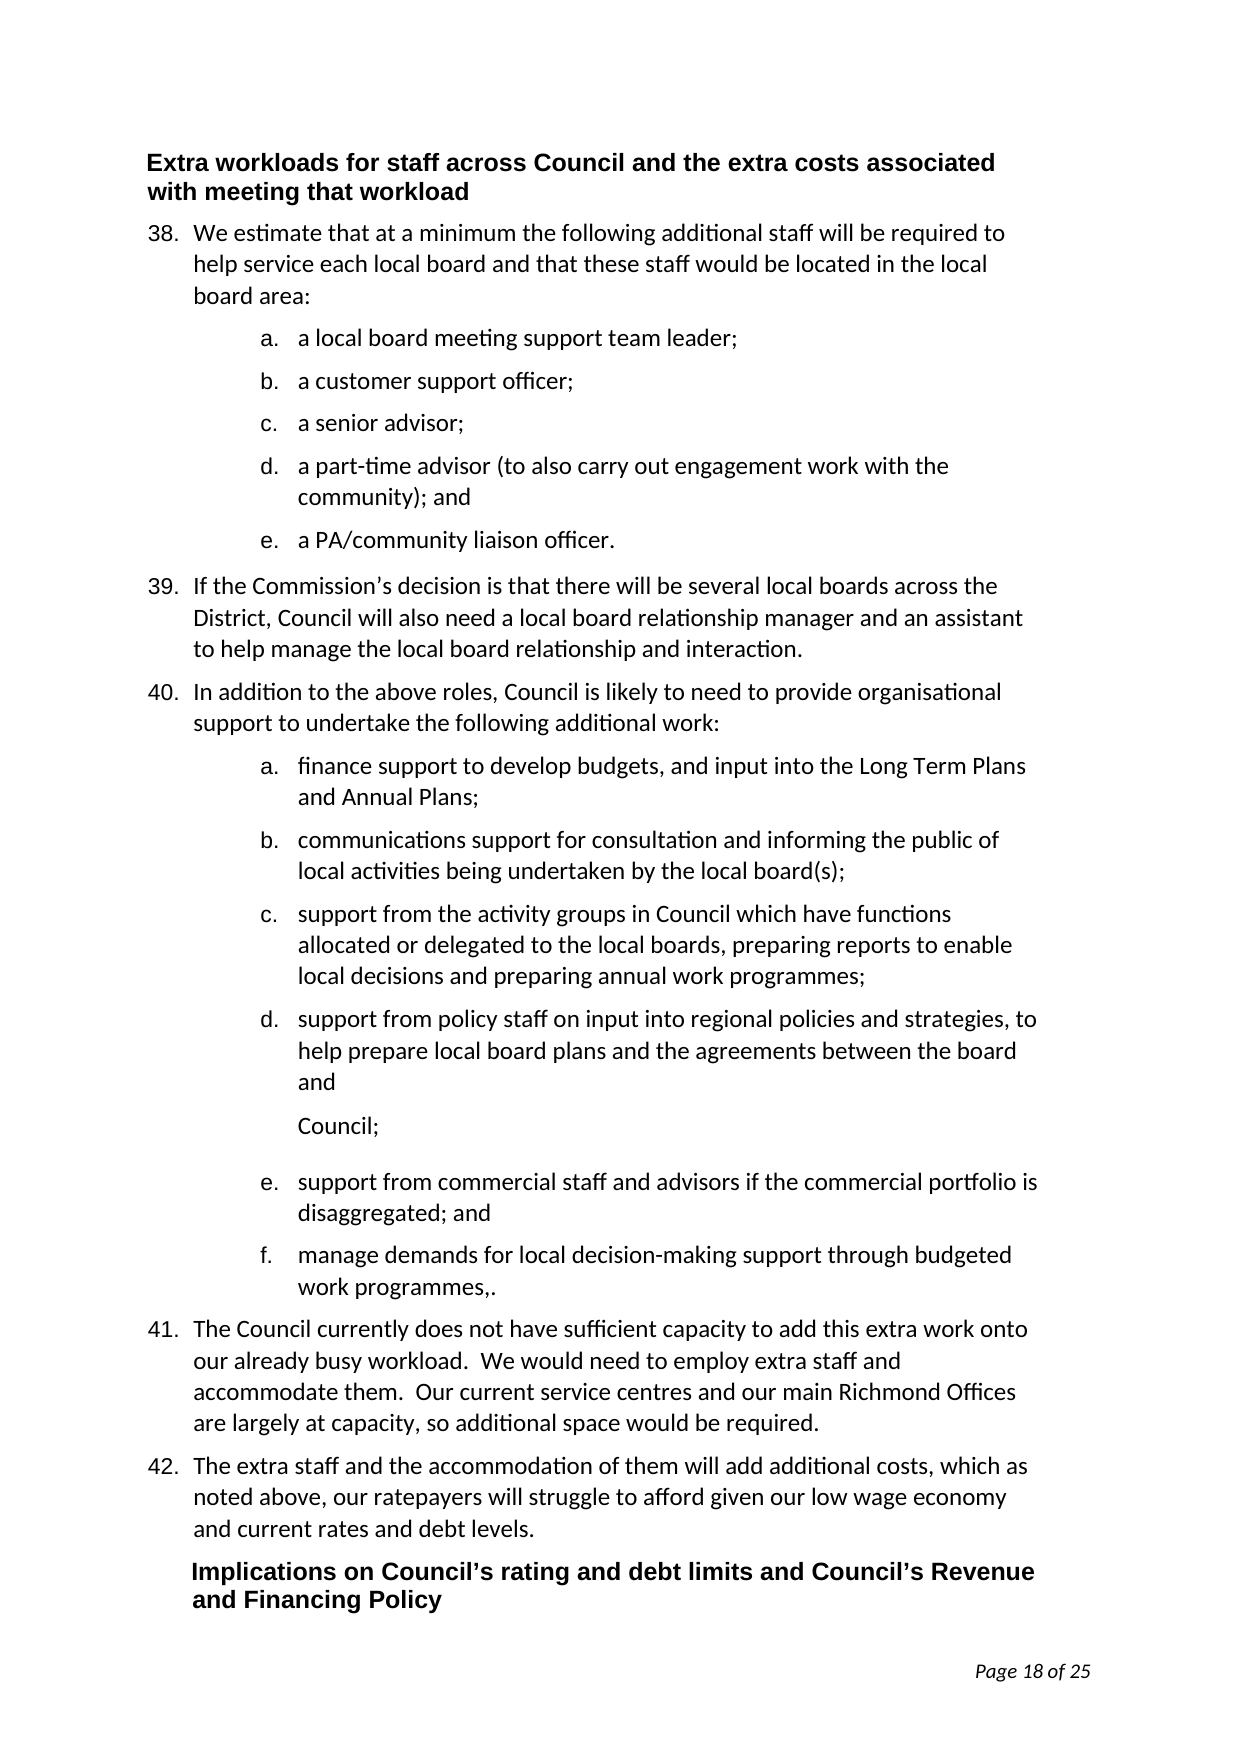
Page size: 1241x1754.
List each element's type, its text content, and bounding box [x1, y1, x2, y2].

text Council; [298, 1110, 1049, 1141]
text Extra workloads for staff across Council and the extra costs associated with meeting that workload [146, 148, 1052, 205]
list manage demands for local decision-making support through budgeted work programmes,. [260, 1239, 1049, 1301]
list We estimate that at a minimum the following additional staff will be required to help service each local board and that these staff would be located in the local board area: [148, 217, 1049, 310]
list The Council currently does not have sufficient capacity to add this extra work onto our already busy workload. We would need to employ extra staff and accommodate them. Our current service centres and our main Richmond Offices are largely at capacity, so additional space would be required. [148, 1313, 1049, 1438]
list The extra staff and the accommodation of them will add additional costs, which as noted above, our ratepayers will struggle to afford given our low wage economy and current rates and debt levels. [148, 1450, 1049, 1543]
list support from policy staff on input into regional policies and strategies, to help prepare local board plans and the agreements between the board and [260, 1003, 1049, 1097]
list support from the activity groups in Council which have functions allocated or delegated to the local boards, preparing reports to enable local decisions and preparing annual work programmes; [260, 898, 1049, 991]
list If the Commission’s decision is that there will be several local boards across the District, Council will also need a local board relationship manager and an assistant to help manage the local board relationship and interaction. [148, 571, 1049, 664]
list a senior advisor; [260, 408, 1049, 438]
list communications support for consultation and informing the public of local activities being undertaken by the local board(s); [260, 824, 1049, 886]
list a PA/community liaison officer. [260, 524, 1049, 555]
list In addition to the above roles, Council is likely to need to provide organisational support to undertake the following additional work: [148, 676, 1049, 738]
text Implications on Council’s rating and debt limits and Council’s Revenue and Financing Policy [191, 1557, 1052, 1614]
list finance support to develop budgets, and input into the Long Term Plans and Annual Plans; [260, 750, 1049, 812]
list a part-time advisor (to also carry out engagement work with the community); and [260, 450, 1049, 512]
list a customer support officer; [260, 365, 1049, 396]
list support from commercial staff and advisors if the commercial portfolio is disaggregated; and [260, 1166, 1049, 1227]
list a local board meeting support team leader; [260, 322, 1049, 353]
